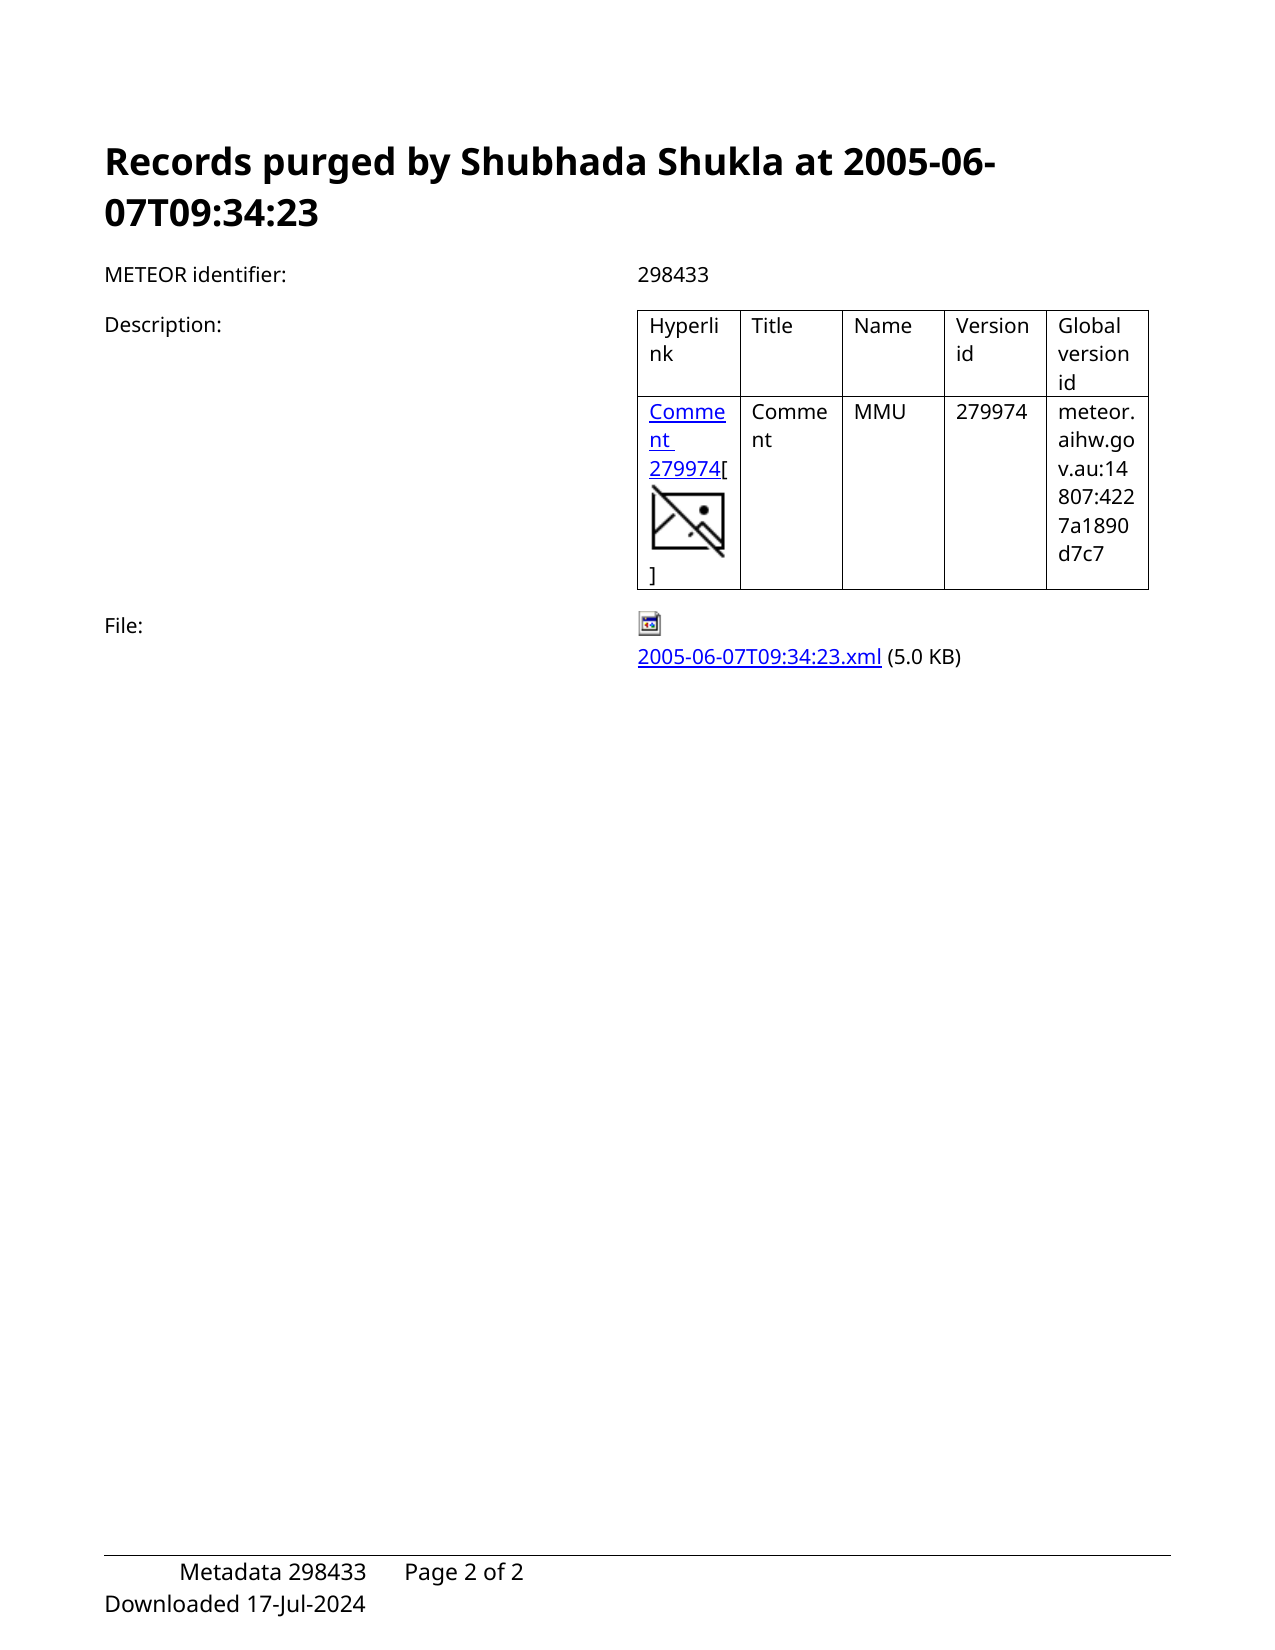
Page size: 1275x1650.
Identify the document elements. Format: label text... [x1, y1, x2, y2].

table_cell File: [93, 601, 626, 712]
table_cell [626, 299, 1159, 601]
subtitle Records purged by Shubhada Shukla at 2005-06-07T09:34:23 [104, 135, 1171, 237]
table_cell Description: [93, 299, 626, 601]
table_cell 2005-06-07T09:34:23.xml (5.0 KB) [626, 601, 1159, 712]
table_header 298433 [626, 250, 1159, 299]
table_header METEOR identifier: [93, 250, 626, 299]
